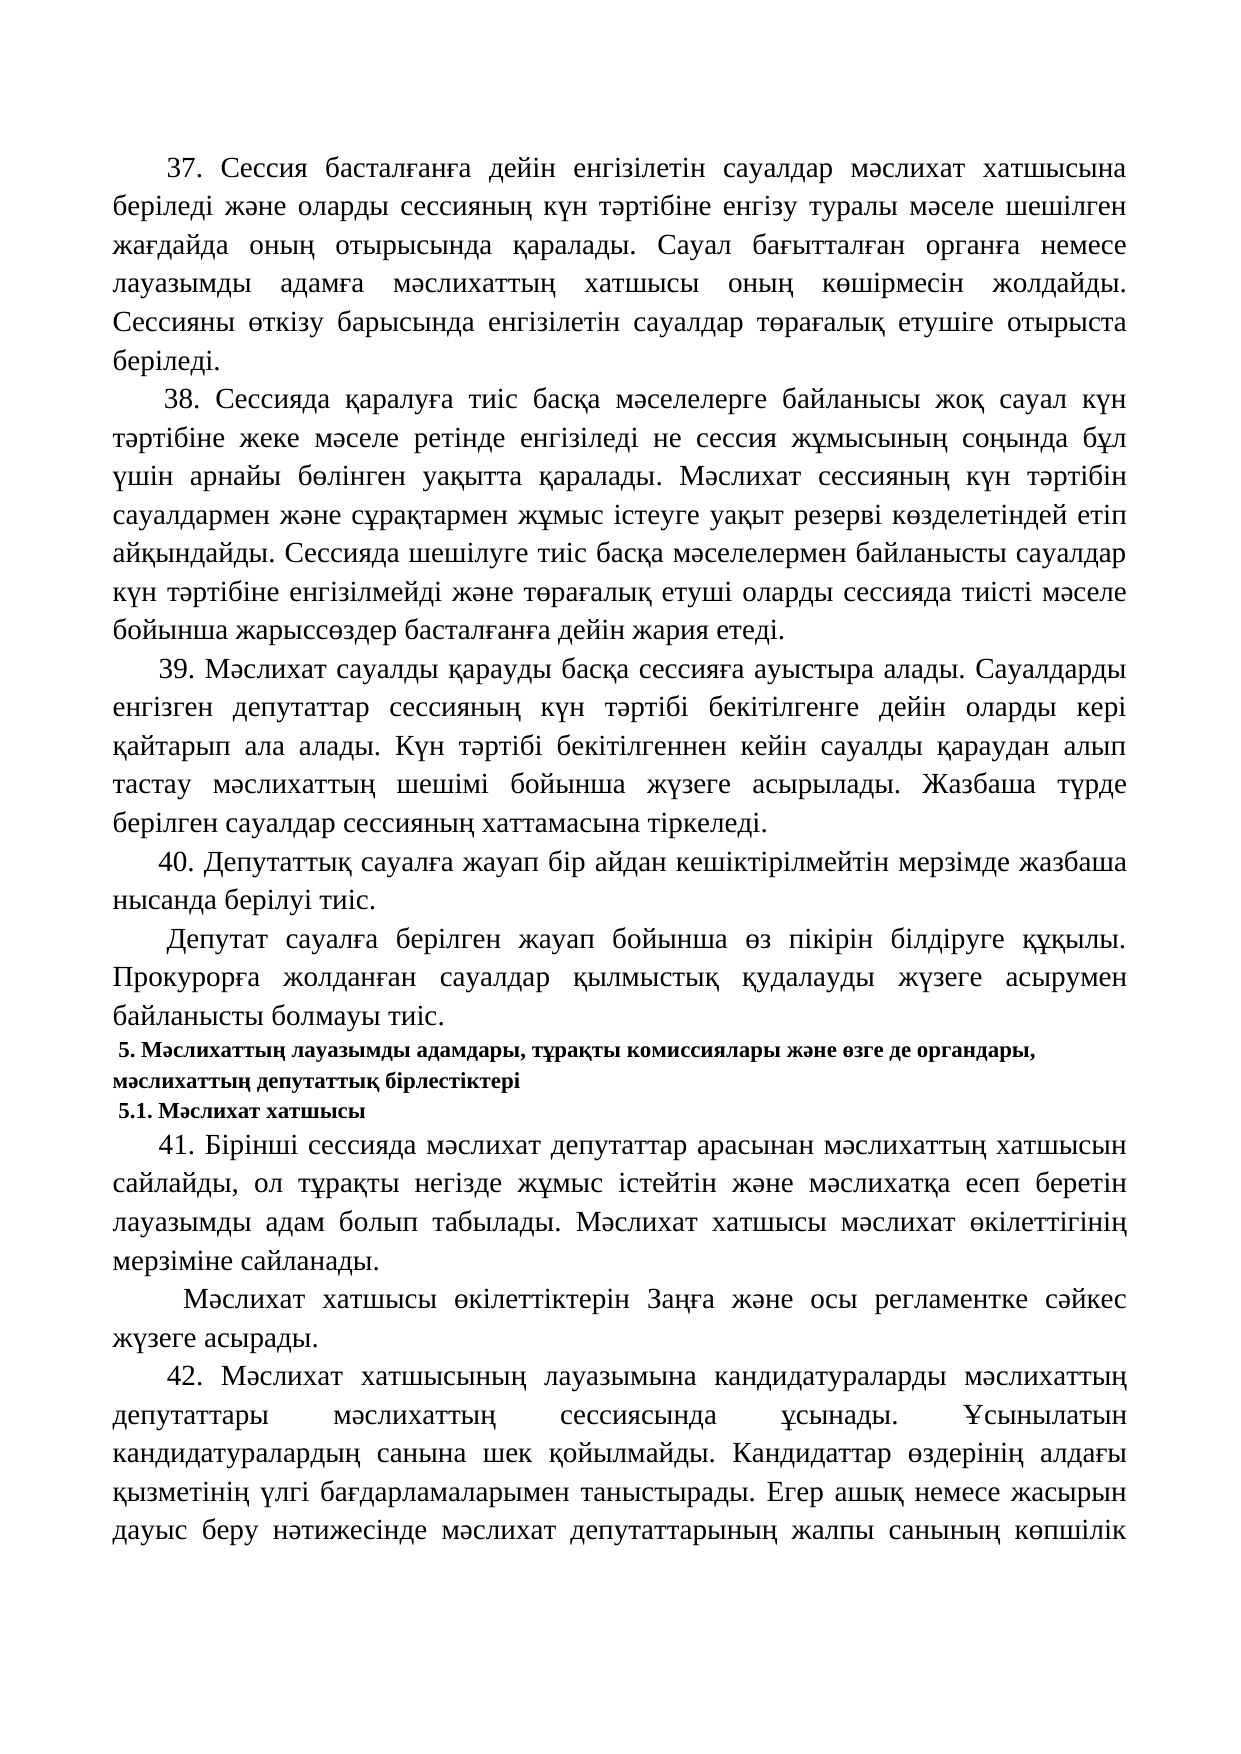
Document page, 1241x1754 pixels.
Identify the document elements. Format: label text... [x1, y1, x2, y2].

text 38. Сессияда қаралуға тиіс басқа мәселелерге байланысы жоқ сауал күн тәртібіне жеке мәселе ретінде енгізіледі не сессия жұмысының соңында бұл үшін арнайы бөлінген уақытта қаралады. Мәслихат сессияның күн тәртібін сауалдармен және сұрақтармен жұмыс істеуге уақыт резерві көзделетіндей етіп айқындайды. Сессияда шешілуге тиіс басқа мәселелермен байланысты сауалдар күн тәртібіне енгізілмейді және төрағалық етуші оларды сессияда тиісті мәселе бойынша жарыссөздер басталғанға дейін жария етеді. [112, 381, 1128, 646]
text 5.1. Мәслихат хатшысы [112, 1097, 1128, 1123]
text 40. Депутаттық сауалға жауап бір айдан кешіктірілмейтін мерзімде жазбаша нысанда берілуі тиіс. [112, 844, 1128, 916]
text 37. Сессия басталғанға дейін енгізілетін сауалдар мәслихат хатшысына беріледі және оларды сессияның күн тәртібіне енгізу туралы мәселе шешілген жағдайда оның отырысында қаралады. Сауал бағытталған органға немесе лауазымды адамға мәслихаттың хатшысы оның көшірмесін жолдайды. Сессияны өткізу барысында енгізілетін сауалдар төрағалық етушіге отырыста беріледі. [112, 150, 1128, 376]
text 41. Бірінші сессияда мәслихат депутаттар арасынан мәслихаттың хатшысын сайлайды, ол тұрақты негізде жұмыс істейтін және мәслихатқа есеп беретін лауазымды адам болып табылады. Мәслихат хатшысы мәслихат өкілеттігінің мерзіміне сайланады. [112, 1127, 1128, 1276]
text Мәслихат хатшысы өкілеттіктерін Заңға және осы регламентке сәйкес жүзеге асырады. [112, 1281, 1128, 1353]
text Депутат сауалға берілген жауап бойынша өз пікірін білдіруге құқылы. Прокурорға жолданған сауалдар қылмыстық қудалауды жүзеге асырумен байланысты болмауы тиіс. [112, 921, 1128, 1031]
text 5. Мәслихаттың лауазымды адамдары, тұрақты комиссиялары және өзге де органдары, мәслихаттың депутаттық бірлестіктері [112, 1036, 1128, 1093]
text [112, 1358, 1128, 1546]
text 39. Мәслихат сауалды қарауды басқа сессияға ауыстыра алады. Сауалдарды енгізген депутаттар сессияның күн тәртібі бекітілгенге дейін оларды кері қайтарып ала алады. Күн тәртібі бекітілгеннен кейін сауалды қараудан алып тастау мәслихаттың шешімі бойынша жүзеге асырылады. Жазбаша түрде берілген сауалдар сессияның хаттамасына тіркеледі. [112, 651, 1128, 839]
